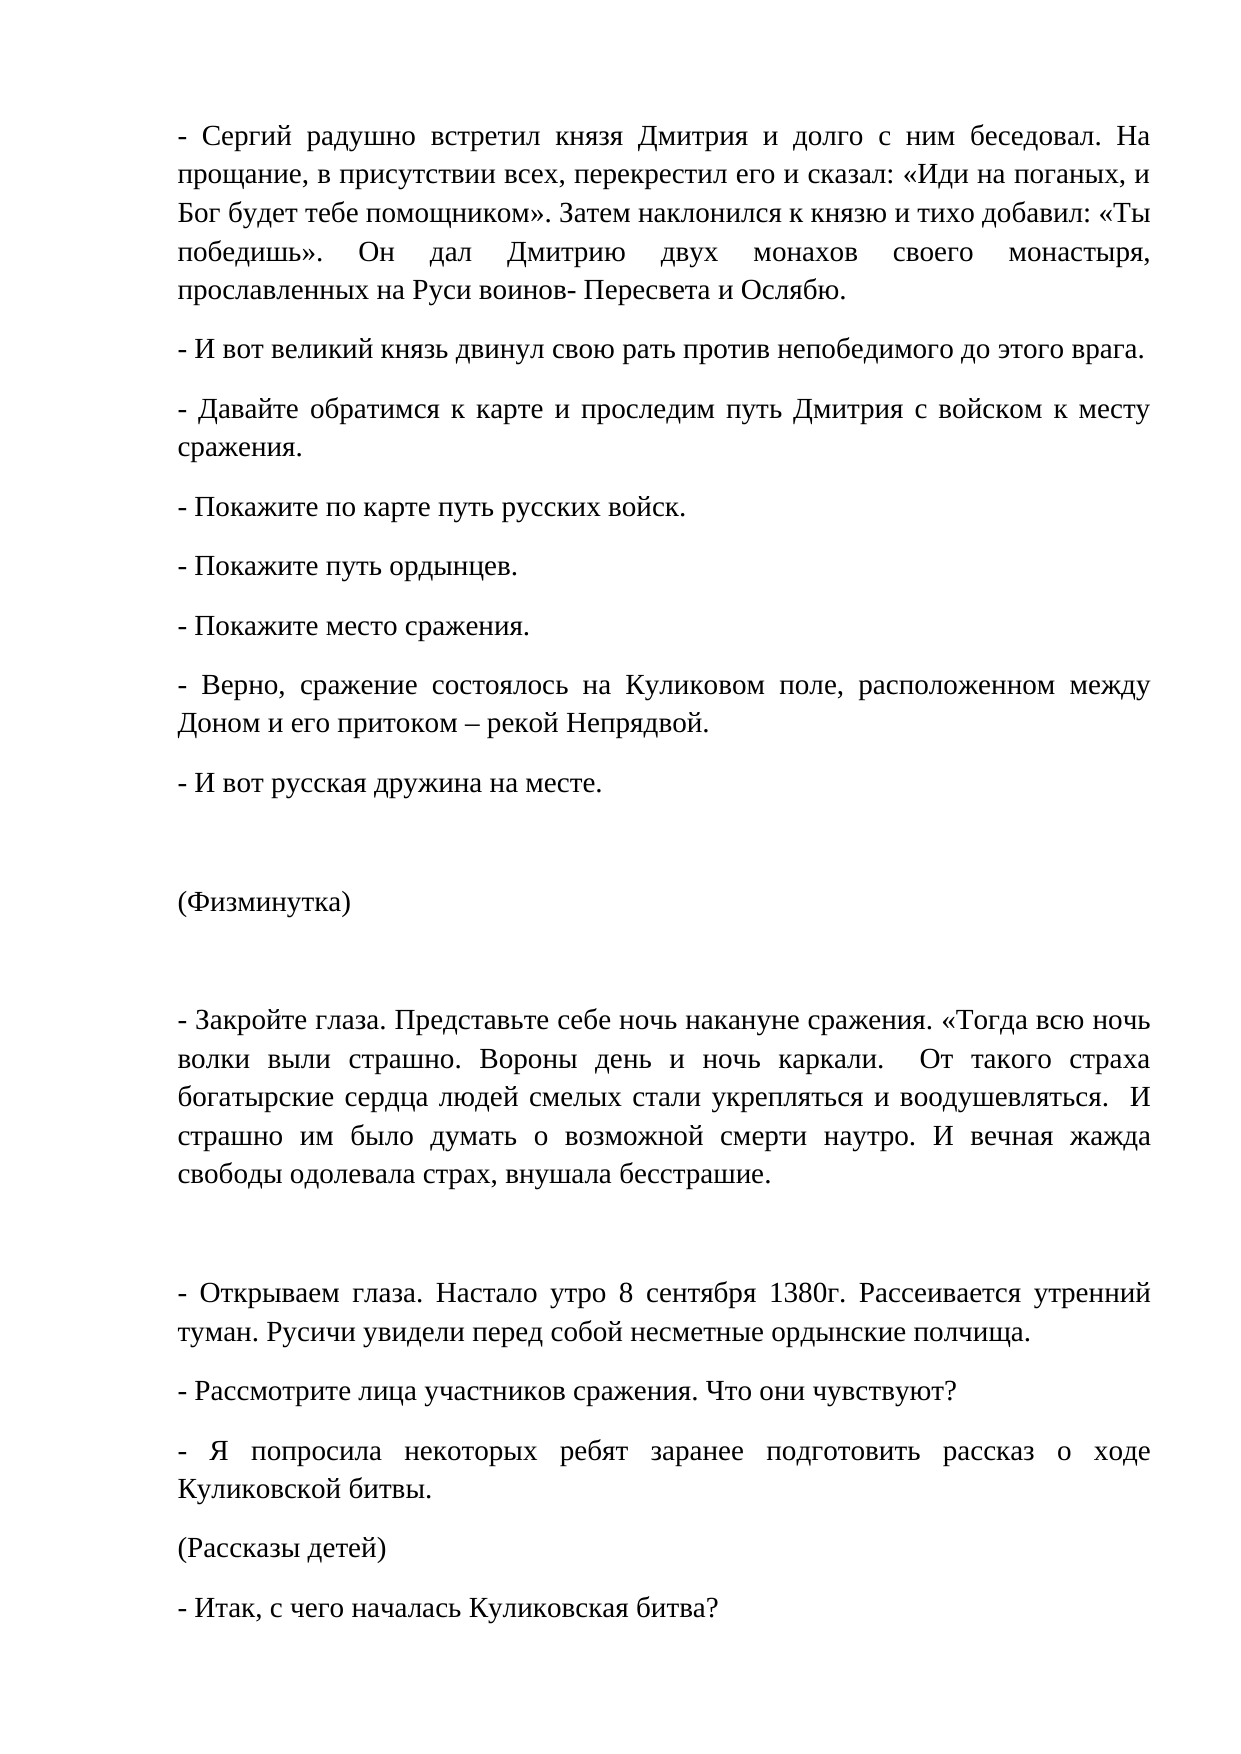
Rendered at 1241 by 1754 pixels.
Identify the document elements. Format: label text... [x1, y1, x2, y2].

text - Итак, с чего началась Куликовская битва? [177, 1590, 1152, 1623]
text (Рассказы детей) [177, 1531, 1152, 1564]
text (Физминутка) [177, 884, 1152, 917]
text - Я попросила некоторых ребят заранее подготовить рассказ о ходе Куликовской битвы. [177, 1433, 1152, 1505]
text - Сергий радушно встретил князя Дмитрия и долго с ним беседовал. На прощание, в присутствии всех, перекрестил его и сказал: «Иди на поганых, и Бог будет тебе помощником». Затем наклонился к князю и тихо добавил: «Ты победишь». Он дал Дмитрию двух монахов своего монастыря, прославленных на Руси воинов- Пересвета и Ослябю. [177, 118, 1152, 306]
text - И вот русская дружина на месте. [177, 765, 1152, 798]
text - Давайте обратимся к карте и проследим путь Дмитрия с войском к месту сражения. [177, 391, 1152, 463]
text - Закройте глаза. Представьте себе ночь накануне сражения. «Тогда всю ночь волки выли страшно. Вороны день и ночь каркали. От такого страха богатырские сердца людей смелых стали укрепляться и воодушевляться. И страшно им было думать о возможной смерти наутро. И вечная жажда свободы одолевала страх, внушала бесстрашие. [177, 1002, 1152, 1190]
text - Покажите место сражения. [177, 608, 1152, 641]
text - Верно, сражение состоялось на Куликовом поле, расположенном между Доном и его притоком – рекой Непрядвой. [177, 667, 1152, 739]
text - И вот великий князь двинул свою рать против непобедимого до этого врага. [177, 332, 1152, 365]
text - Покажите путь ордынцев. [177, 548, 1152, 582]
text - Рассмотрите лица участников сражения. Что они чувствуют? [177, 1373, 1152, 1407]
text - Покажите по карте путь русских войск. [177, 489, 1152, 522]
text - Открываем глаза. Настало утро 8 сентября 1380г. Рассеивается утренний туман. Русичи увидели перед собой несметные ордынские полчища. [177, 1275, 1152, 1347]
